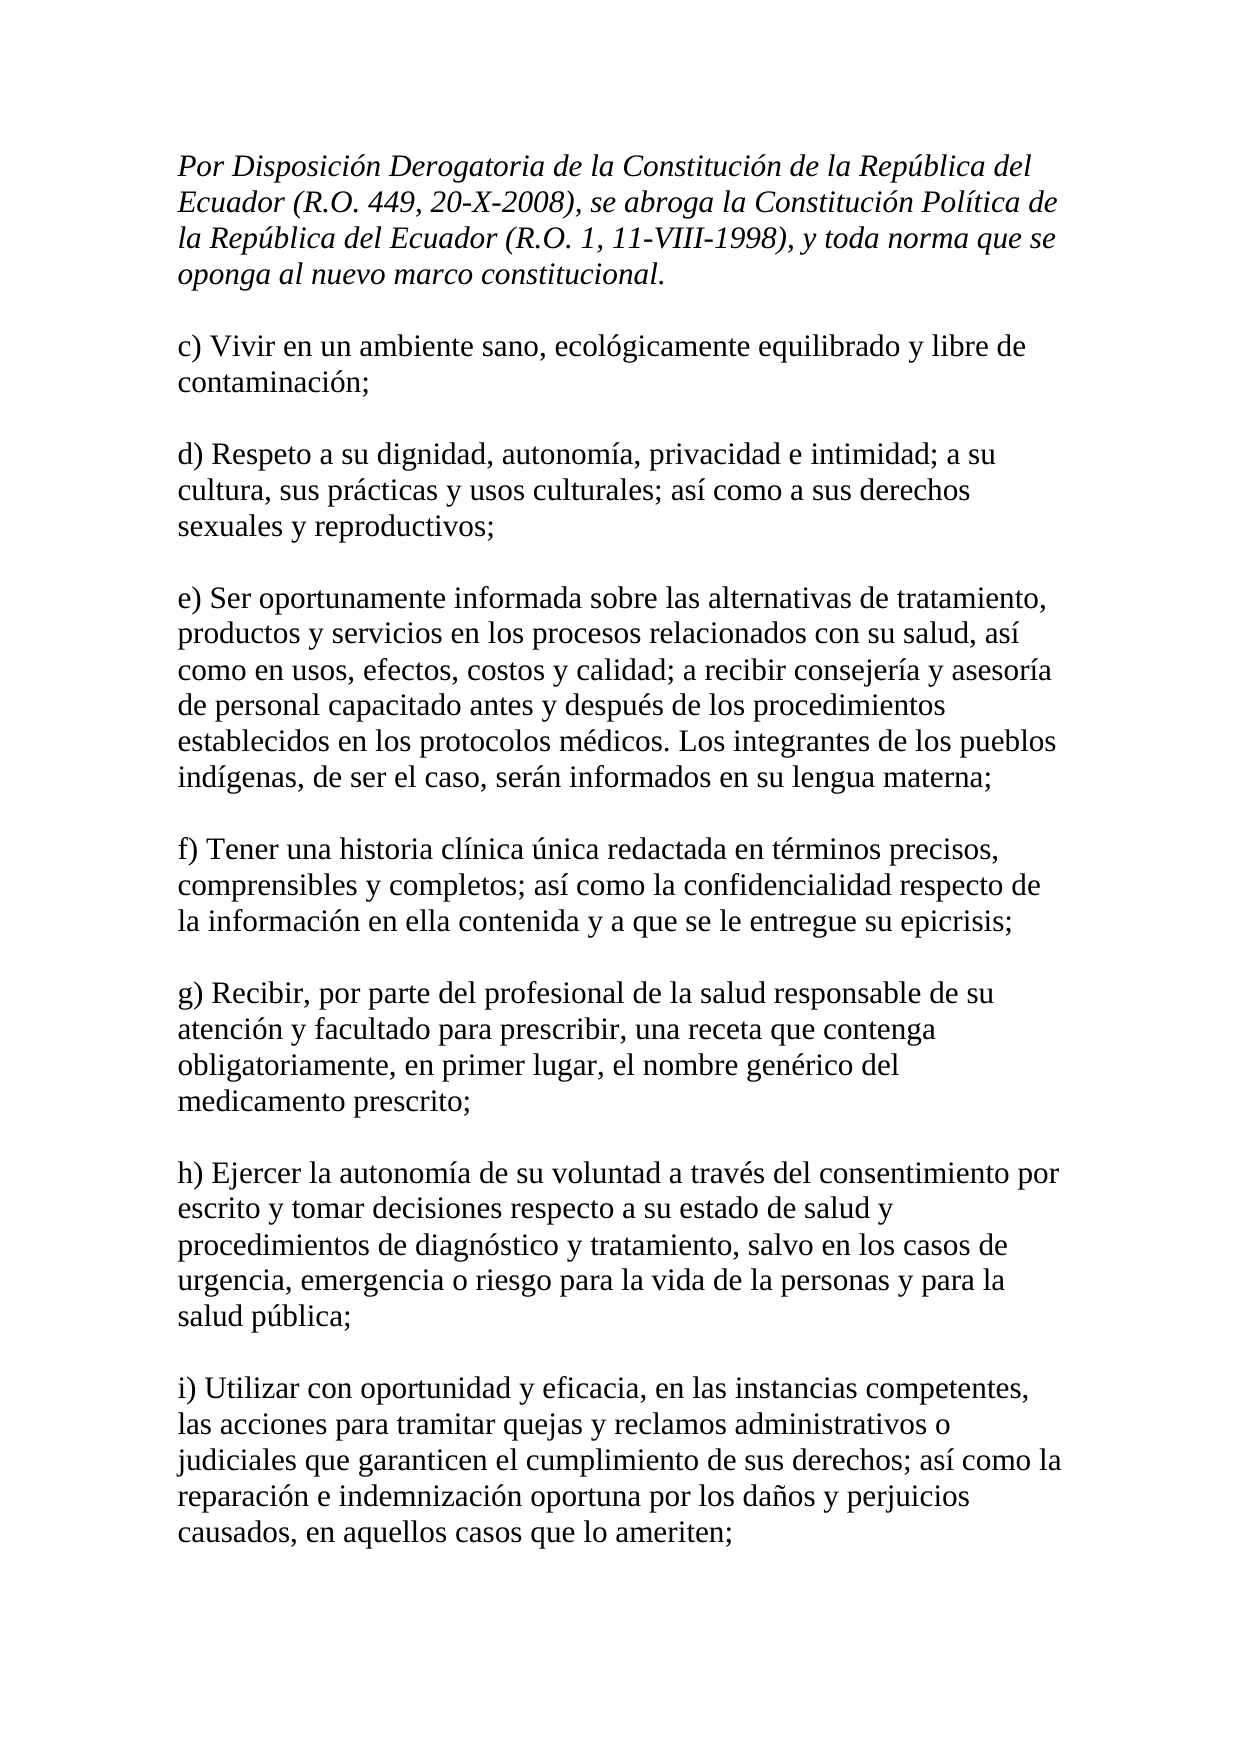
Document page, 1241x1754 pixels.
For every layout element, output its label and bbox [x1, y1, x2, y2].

text [177, 148, 1063, 1585]
